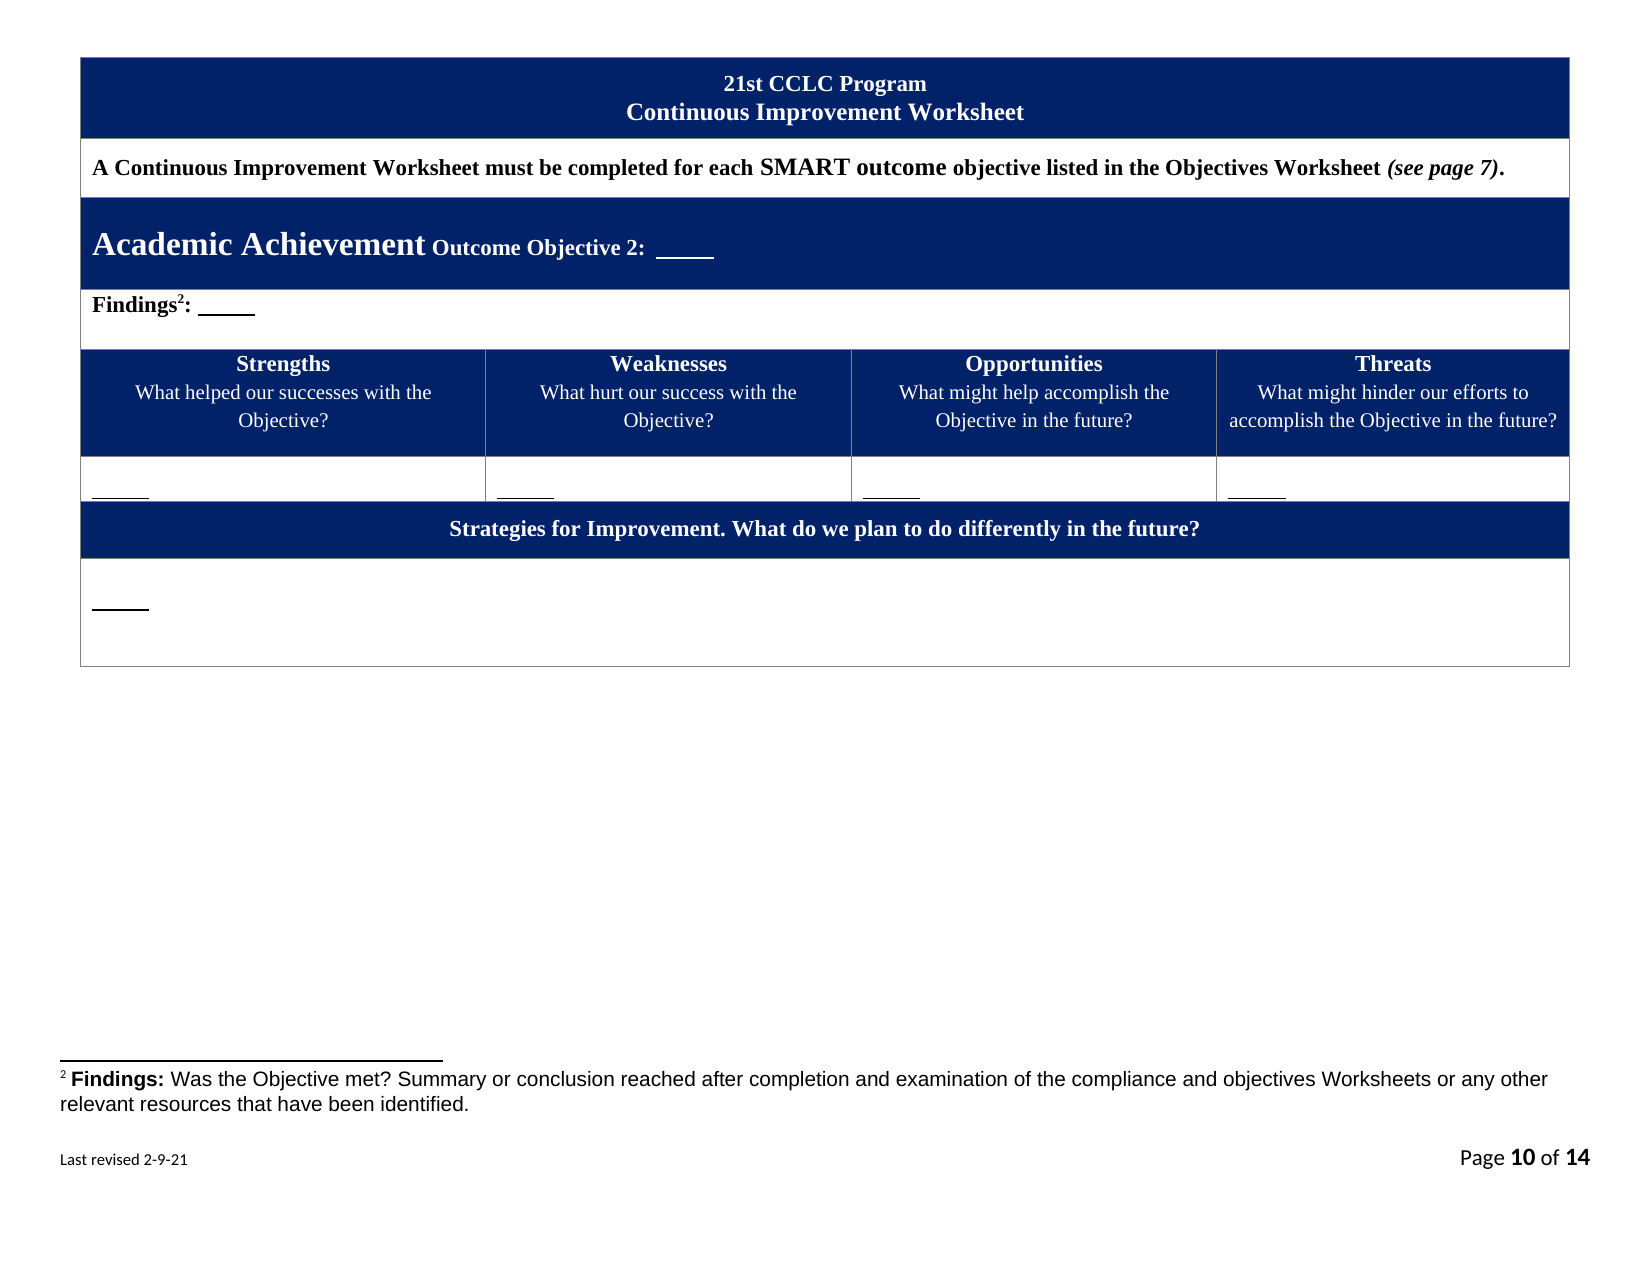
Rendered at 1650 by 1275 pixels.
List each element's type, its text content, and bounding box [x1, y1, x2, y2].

table_cell A Continuous Improvement Worksheet must be completed for each SMART outcome objective listed in the Objectives Worksheet (see page 7). [81, 139, 1569, 197]
table_cell Threats What might hinder our efforts to accomplish the Objective in the future? [1217, 350, 1569, 456]
table_cell Findings: [81, 290, 1569, 349]
table_cell [852, 457, 1216, 501]
table_cell [1217, 457, 1569, 501]
table_cell [486, 457, 851, 501]
table_cell Weaknesses What hurt our success with the Objective? [486, 350, 851, 456]
table_cell [81, 457, 485, 501]
table_cell Opportunities What might help accomplish the Objective in the future? [852, 350, 1216, 456]
table_cell [81, 559, 1569, 666]
table_cell Strategies for Improvement. What do we plan to do differently in the future? [81, 502, 1569, 558]
table_header 21st CCLC Program Continuous Improvement Worksheet [81, 58, 1569, 138]
table_cell Strengths What helped our successes with the Objective? [81, 350, 485, 456]
table_cell Academic Achievement Outcome Objective 2: [81, 198, 1569, 289]
